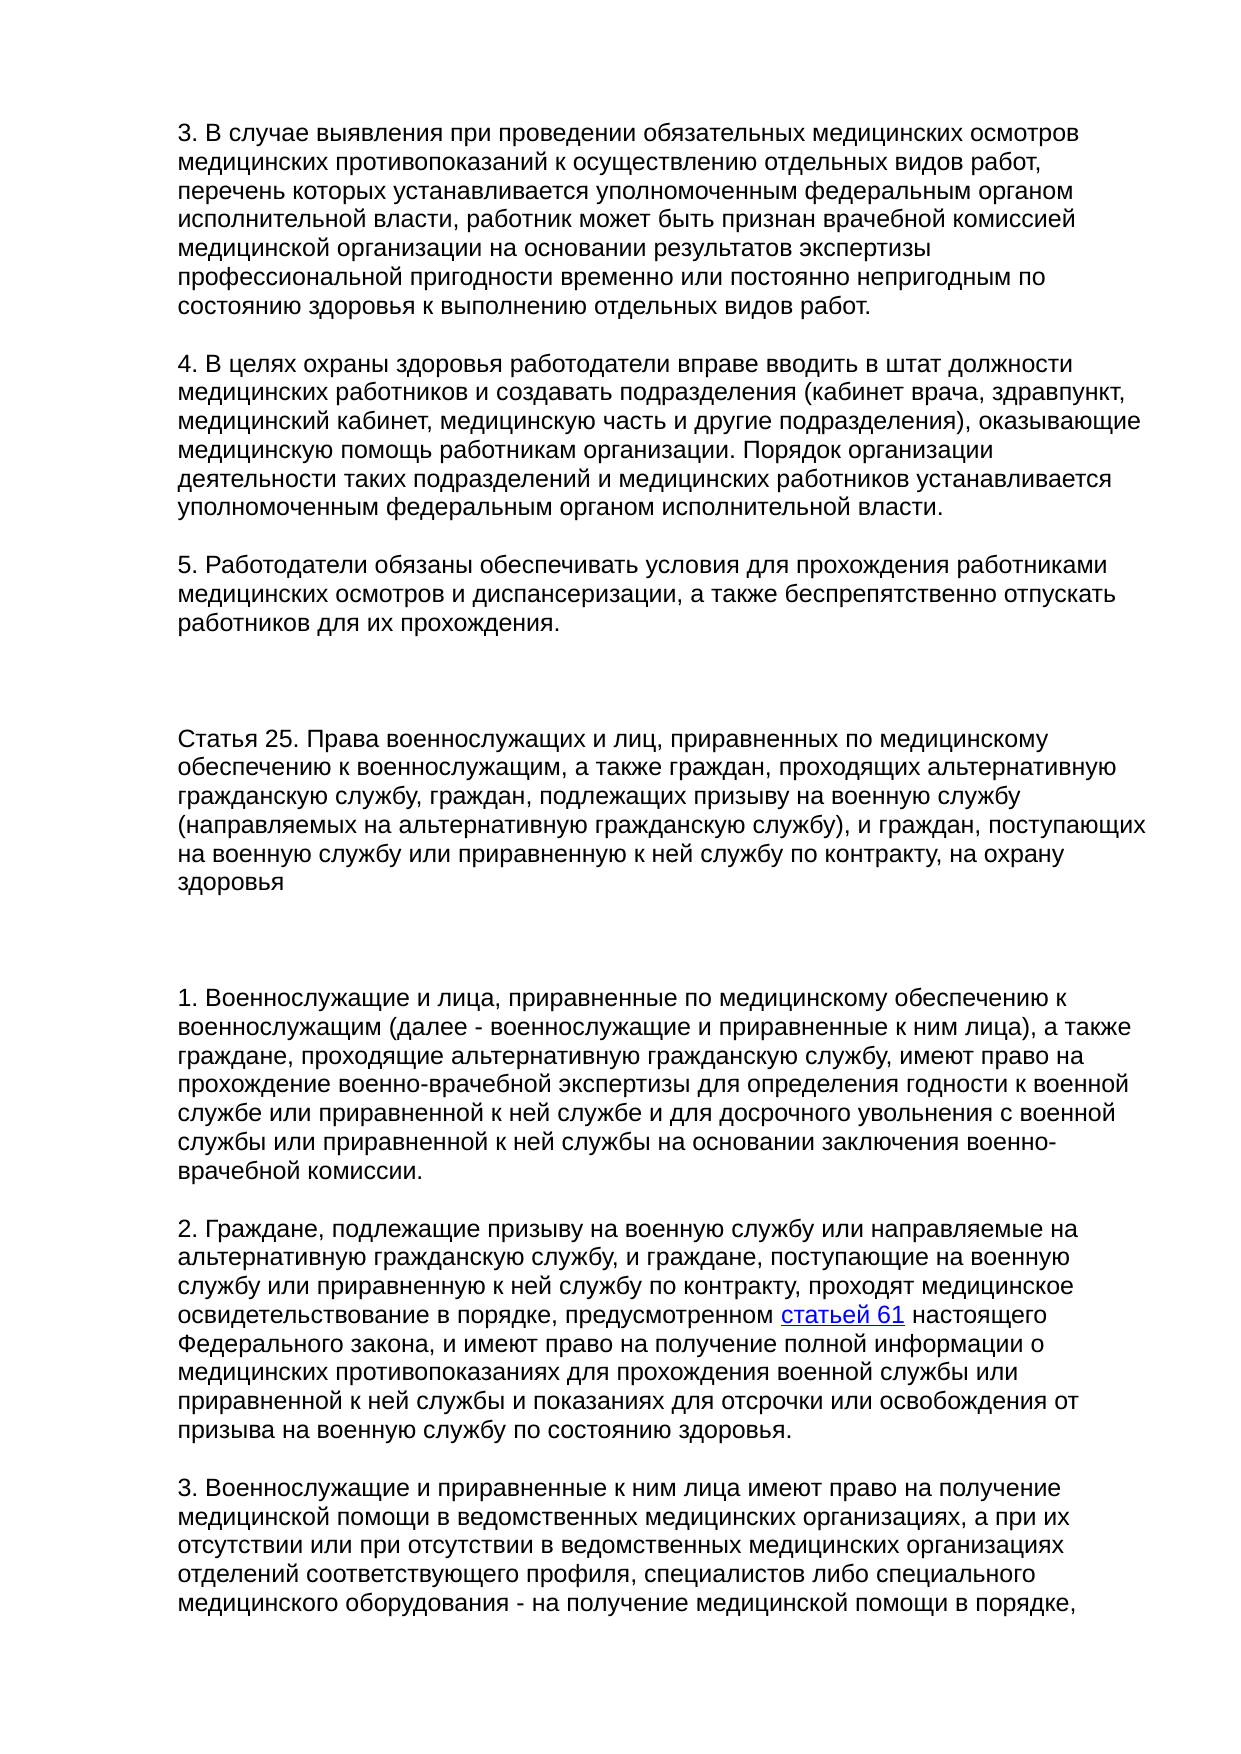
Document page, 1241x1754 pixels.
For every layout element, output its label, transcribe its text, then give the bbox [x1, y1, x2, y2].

text 5. Работодатели обязаны обеспечивать условия для прохождения работниками медицинских осмотров и диспансеризации, а также беспрепятственно отпускать работников для их прохождения. [177, 550, 1152, 636]
text 1. Военнослужащие и лица, приравненные по медицинскому обеспечению к военнослужащим (далее - военнослужащие и приравненные к ним лица), а также граждане, проходящие альтернативную гражданскую службу, имеют право на прохождение военно-врачебной экспертизы для определения годности к военной службе или приравненной к ней службе и для досрочного увольнения с военной службы или приравненной к ней службы на основании заключения военно-врачебной комиссии. [177, 983, 1152, 1184]
text 3. В случае выявления при проведении обязательных медицинских осмотров медицинских противопоказаний к осуществлению отдельных видов работ, перечень которых устанавливается уполномоченным федеральным органом исполнительной власти, работник может быть признан врачебной комиссией медицинской организации на основании результатов экспертизы профессиональной пригодности временно или постоянно непригодным по состоянию здоровья к выполнению отдельных видов работ. [177, 118, 1152, 319]
text 4. В целях охраны здоровья работодатели вправе вводить в штат должности медицинских работников и создавать подразделения (кабинет врача, здравпункт, медицинский кабинет, медицинскую часть и другие подразделения), оказывающие медицинскую помощь работникам организации. Порядок организации деятельности таких подразделений и медицинских работников устанавливается уполномоченным федеральным органом исполнительной власти. [177, 348, 1152, 521]
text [177, 1473, 1152, 1616]
text Статья 25. Права военнослужащих и лиц, приравненных по медицинскому обеспечению к военнослужащим, а также граждан, проходящих альтернативную гражданскую службу, граждан, подлежащих призыву на военную службу (направляемых на альтернативную гражданскую службу), и граждан, поступающих на военную службу или приравненную к ней службу по контракту, на охрану здоровья [177, 723, 1152, 896]
text 2. Граждане, подлежащие призыву на военную службу или направляемые на альтернативную гражданскую службу, и граждане, поступающие на военную службу или приравненную к ней службу по контракту, проходят медицинское освидетельствование в порядке, предусмотренном статьей 61 настоящего Федерального закона, и имеют право на получение полной информации о медицинских противопоказаниях для прохождения военной службы или приравненной к ней службы и показаниях для отсрочки или освобождения от призыва на военную службу по состоянию здоровья. [177, 1213, 1152, 1443]
